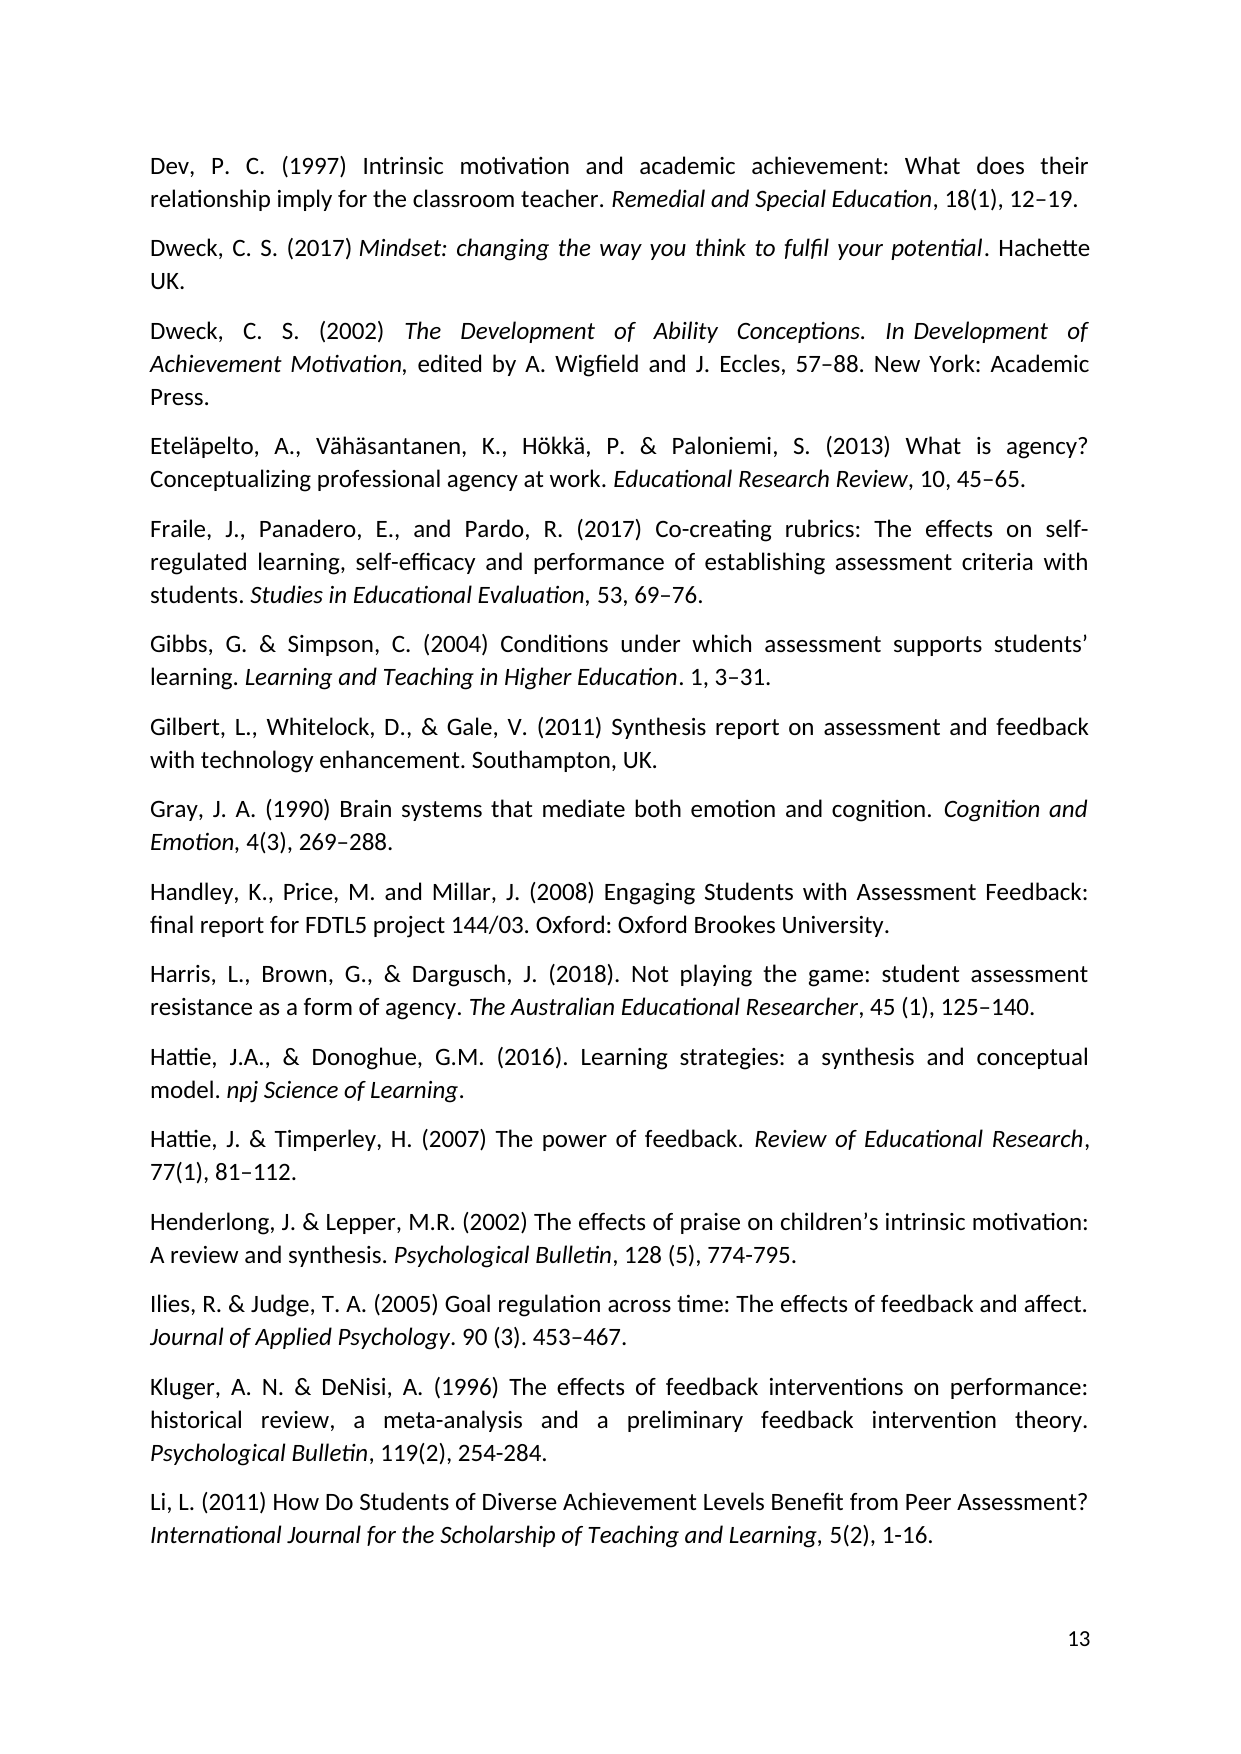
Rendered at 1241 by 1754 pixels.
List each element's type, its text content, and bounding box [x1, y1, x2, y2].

text Ilies, R. & Judge, T. A. (2005) Goal regulation across time: The effects of feedback and affect. Journal of Applied Psychology. 90 (3). 453–467. [150, 1288, 1090, 1352]
text Gibbs, G. & Simpson, C. (2004) Conditions under which assessment supports students’ learning. Learning and Teaching in Higher Education. 1, 3–31. [150, 628, 1090, 692]
text Kluger, A. N. & DeNisi, A. (1996) The effects of feedback interventions on performance: historical review, a meta-analysis and a preliminary feedback intervention theory. Psychological Bulletin, 119(2), 254-284. [150, 1371, 1090, 1467]
text Hattie, J. & Timperley, H. (2007) The power of feedback. Review of Educational Research, 77(1), 81–112. [150, 1123, 1090, 1187]
text Li, L. (2011) How Do Students of Diverse Achievement Levels Benefit from Peer Assessment? International Journal for the Scholarship of Teaching and Learning, 5(2), 1-16. [150, 1486, 1090, 1550]
text Harris, L., Brown, G., & Dargusch, J. (2018). Not playing the game: student assessment resistance as a form of agency. The Australian Educational Researcher, 45 (1), 125–140. [150, 958, 1090, 1022]
text Henderlong, J. & Lepper, M.R. (2002) The effects of praise on children’s intrinsic motivation: A review and synthesis. Psychological Bulletin, 128 (5), 774-795. [150, 1206, 1090, 1269]
text Dev, P. C. (1997) Intrinsic motivation and academic achievement: What does their relationship imply for the classroom teacher. Remedial and Special Education, 18(1), 12–19. [150, 150, 1090, 213]
text Dweck, C. S. (2017) Mindset: changing the way you think to fulfil your potential. Hachette UK. [150, 232, 1090, 296]
text Dweck, C. S. (2002) The Development of Ability Conceptions. In Development of Achievement Motivation, edited by A. Wigfield and J. Eccles, 57–88. New York: Academic Press. [150, 315, 1090, 411]
text Eteläpelto, A., Vähäsantanen, K., Hökkä, P. & Paloniemi, S. (2013) What is agency? Conceptualizing professional agency at work. Educational Research Review, 10, 45–65. [150, 430, 1090, 494]
text Handley, K., Price, M. and Millar, J. (2008) Engaging Students with Assessment Feedback: final report for FDTL5 project 144/03. Oxford: Oxford Brookes University. [150, 876, 1090, 939]
text Gray, J. A. (1990) Brain systems that mediate both emotion and cognition. Cognition and Emotion, 4(3), 269–288. [150, 793, 1090, 857]
text Hattie, J.A., & Donoghue, G.M. (2016). Learning strategies: a synthesis and conceptual model. npj Science of Learning. [150, 1041, 1090, 1104]
text Gilbert, L., Whitelock, D., & Gale, V. (2011) Synthesis report on assessment and feedback with technology enhancement. Southampton, UK. [150, 711, 1090, 774]
text Fraile, J., Panadero, E., and Pardo, R. (2017) Co-creating rubrics: The effects on self-regulated learning, self-efficacy and performance of establishing assessment criteria with students. Studies in Educational Evaluation, 53, 69–76. [150, 513, 1090, 609]
